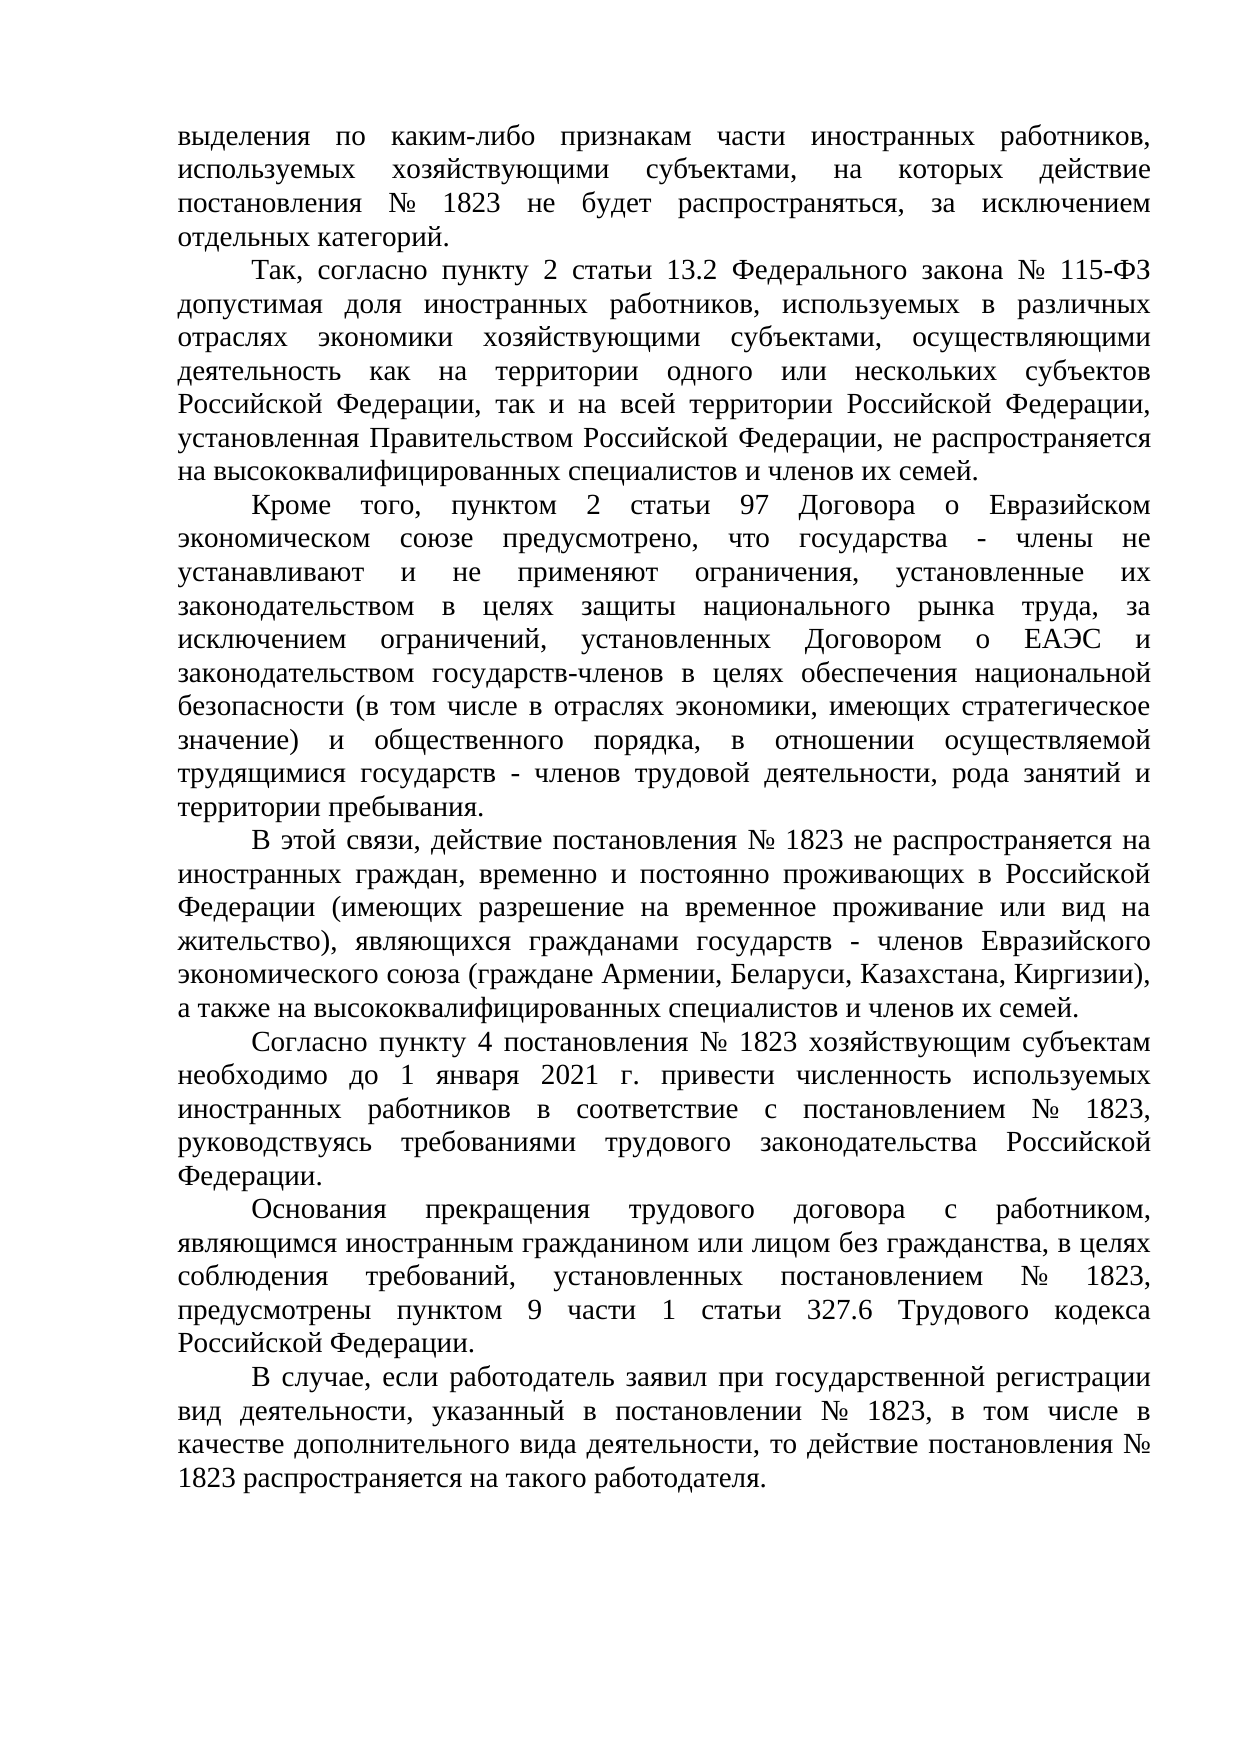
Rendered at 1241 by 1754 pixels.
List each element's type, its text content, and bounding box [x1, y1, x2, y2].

text В случае, если работодатель заявил при государственной регистрации вид деятельности, указанный в постановлении № 1823, в том числе в качестве дополнительного вида деятельности, то действие постановления № 1823 распространяется на такого работодателя. [177, 1359, 1152, 1493]
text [177, 118, 1152, 252]
text Кроме того, пунктом 2 статьи 97 Договора о Евразийском экономическом союзе предусмотрено, что государства - члены не устанавливают и не применяют ограничения, установленные их законодательством в целях защиты национального рынка труда, за исключением ограничений, установленных Договором о ЕАЭС и законодательством государств-членов в целях обеспечения национальной безопасности (в том числе в отраслях экономики, имеющих стратегическое значение) и общественного порядка, в отношении осуществляемой трудящимися государств - членов трудовой деятельности, рода занятий и территории пребывания. [177, 487, 1152, 822]
text Так, согласно пункту 2 статьи 13.2 Федерального закона № 115-ФЗ допустимая доля иностранных работников, используемых в различных отраслях экономики хозяйствующими субъектами, осуществляющими деятельность как на территории одного или нескольких субъектов Российской Федерации, так и на всей территории Российской Федерации, установленная Правительством Российской Федерации, не распространяется на высококвалифицированных специалистов и членов их семей. [177, 252, 1152, 487]
text Согласно пункту 4 постановления № 1823 хозяйствующим субъектам необходимо до 1 января 2021 г. привести численность используемых иностранных работников в соответствие с постановлением № 1823, руководствуясь требованиями трудового законодательства Российской Федерации. [177, 1024, 1152, 1191]
text Основания прекращения трудового договора с работником, являющимся иностранным гражданином или лицом без гражданства, в целях соблюдения требований, установленных постановлением № 1823, предусмотрены пунктом 9 части 1 статьи 327.6 Трудового кодекса Российской Федерации. [177, 1191, 1152, 1359]
text В этой связи, действие постановления № 1823 не распространяется на иностранных граждан, временно и постоянно проживающих в Российской Федерации (имеющих разрешение на временное проживание или вид на жительство), являющихся гражданами государств - членов Евразийского экономического союза (граждане Армении, Беларуси, Казахстана, Киргизии), а также на высококвалифицированных специалистов и членов их семей. [177, 822, 1152, 1024]
